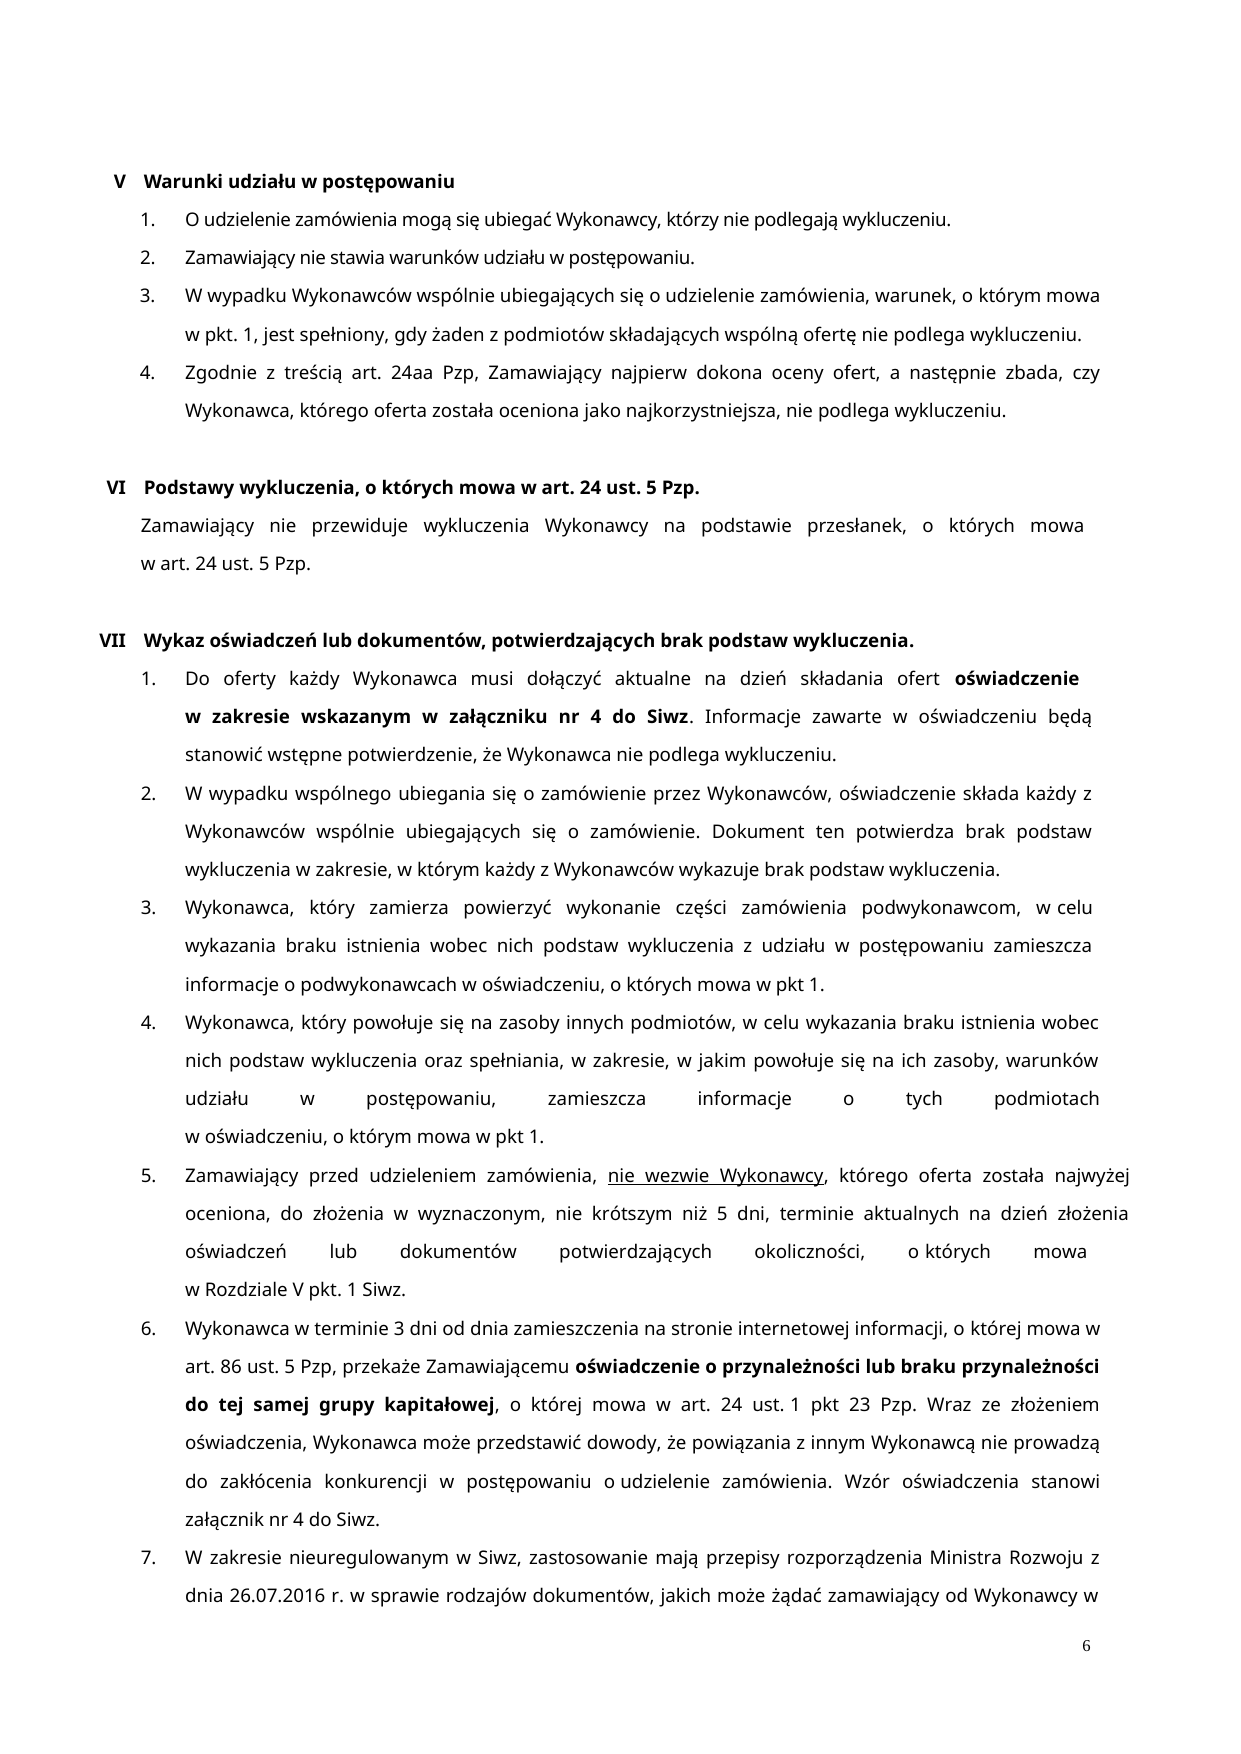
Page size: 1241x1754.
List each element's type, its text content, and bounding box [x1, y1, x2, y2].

list W wypadku wspólnego ubiegania się o zamówienie przez Wykonawców, oświadczenie składa każdy z Wykonawców wspólnie ubiegających się o zamówienie. Dokument ten potwierdza brak podstaw wykluczenia w zakresie, w którym każdy z Wykonawców wykazuje brak podstaw wykluczenia. [141, 780, 1093, 882]
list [141, 1544, 1100, 1608]
list Zamawiający przed udzieleniem zamówienia, nie wezwie Wykonawcy, którego oferta została najwyżej oceniona, do złożenia w wyznaczonym, nie krótszym niż 5 dni, terminie aktualnych na dzień złożenia oświadczeń lub dokumentów potwierdzających okoliczności, o których mowa w Rozdziale V pkt. 1 Siwz. [141, 1162, 1130, 1302]
subtitle Podstawy wykluczenia, o których mowa w art. 24 ust. 5 Pzp. [126, 474, 1086, 499]
list W wypadku Wykonawców wspólnie ubiegających się o udzielenie zamówienia, warunek, o którym mowa w pkt. 1, jest spełniony, gdy żaden z podmiotów składających wspólną ofertę nie podlega wykluczeniu. [155, 283, 1100, 347]
list Do oferty każdy Wykonawca musi dołączyć aktualne na dzień składania ofert oświadczenie w zakresie wskazanym w załączniku nr 4 do Siwz. Informacje zawarte w oświadczeniu będą stanowić wstępne potwierdzenie, że Wykonawca nie podlega wykluczeniu. [141, 665, 1093, 767]
list Wykonawca, który zamierza powierzyć wykonanie części zamówienia podwykonawcom, w celu wykazania braku istnienia wobec nich podstaw wykluczenia z udziału w postępowaniu zamieszcza informacje o podwykonawcach w oświadczeniu, o których mowa w pkt 1. [141, 894, 1093, 996]
subtitle Wykaz oświadczeń lub dokumentów, potwierdzających brak podstaw wykluczenia. [126, 627, 1086, 652]
list Wykonawca, który powołuje się na zasoby innych podmiotów, w celu wykazania braku istnienia wobec nich podstaw wykluczenia oraz spełniania, w zakresie, w jakim powołuje się na ich zasoby, warunków udziału w postępowaniu, zamieszcza informacje o tych podmiotach w oświadczeniu, o którym mowa w pkt 1. [141, 1009, 1100, 1149]
text Zamawiający nie przewiduje wykluczenia Wykonawcy na podstawie przesłanek, o których mowa w art. 24 ust. 5 Pzp. [141, 512, 1100, 576]
list Zamawiający nie stawia warunków udziału w postępowaniu. [155, 244, 1100, 270]
list Zgodnie z treścią art. 24aa Pzp, Zamawiający najpierw dokona oceny ofert, a następnie zbada, czy Wykonawca, którego oferta została oceniona jako najkorzystniejsza, nie podlega wykluczeniu. [155, 359, 1100, 423]
subtitle Warunki udziału w postępowaniu [126, 168, 1086, 194]
list O udzielenie zamówienia mogą się ubiegać Wykonawcy, którzy nie podlegają wykluczeniu. [155, 206, 1100, 232]
list Wykonawca w terminie 3 dni od dnia zamieszczenia na stronie internetowej informacji, o której mowa w art. 86 ust. 5 Pzp, przekaże Zamawiającemu oświadczenie o przynależności lub braku przynależności do tej samej grupy kapitałowej, o której mowa w art. 24 ust. 1 pkt 23 Pzp. Wraz ze złożeniem oświadczenia, Wykonawca może przedstawić dowody, że powiązania z innym Wykonawcą nie prowadzą do zakłócenia konkurencji w postępowaniu o udzielenie zamówienia. Wzór oświadczenia stanowi załącznik nr 4 do Siwz. [141, 1315, 1100, 1532]
